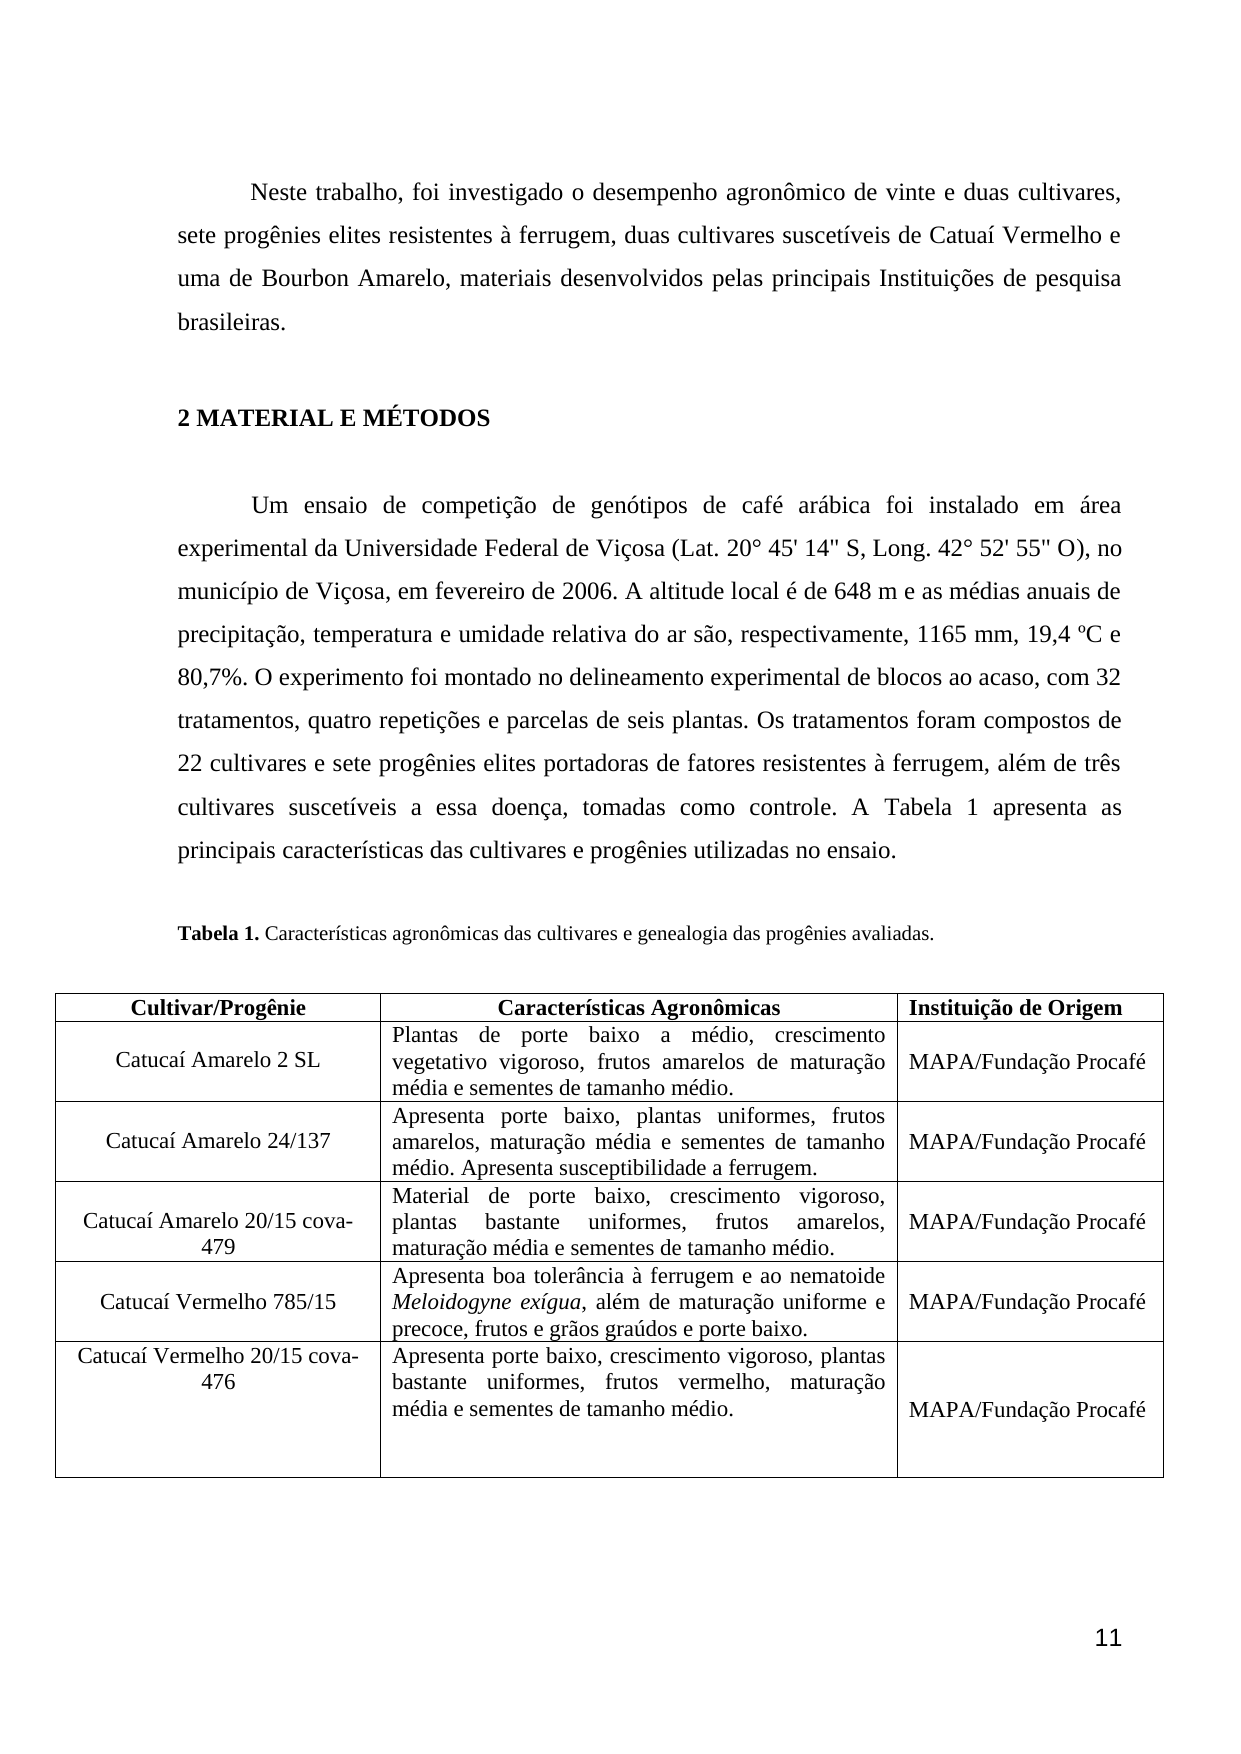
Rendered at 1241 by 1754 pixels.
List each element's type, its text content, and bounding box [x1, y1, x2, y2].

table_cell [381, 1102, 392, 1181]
table_cell MAPA/Fundação Procafé [898, 1102, 1163, 1181]
table_cell Plantas de porte baixo a médio, crescimento vegetativo vigoroso, frutos amarelos de maturação média e sementes de tamanho médio. [734, 1022, 897, 1101]
table_cell Catucaí Amarelo 20/15 cova-479 [56, 1182, 380, 1261]
table_cell MAPA/Fundação Procafé [898, 1342, 1163, 1477]
text Tabela 1. Características agronômicas das cultivares e genealogia das progênies avaliadas. [177, 921, 1122, 945]
table_cell Catucaí Amarelo 24/137 [56, 1102, 380, 1181]
table_cell Apresenta porte baixo, crescimento vigoroso, plantas bastante uniformes, frutos vermelho, maturação média e sementes de tamanho médio. [381, 1342, 897, 1477]
table_cell MAPA/Fundação Procafé [898, 1182, 1163, 1261]
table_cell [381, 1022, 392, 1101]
text Neste trabalho, foi investigado o desempenho agronômico de vinte e duas cultivares, sete progênies elites resistentes à ferrugem, duas cultivares suscetíveis de Catuaí Vermelho e uma de Bourbon Amarelo, materiais desenvolvidos pelas principais Instituições de pesquisa brasileiras. [177, 177, 1122, 335]
text Um ensaio de competição de genótipos de café arábica foi instalado em área experimental da Universidade Federal de Viçosa (Lat. 20° 45' 14" S, Long. 42° 52' 55" O), no município de Viçosa, em fevereiro de 2006. A altitude local é de 648 m e as médias anuais de precipitação, temperatura e umidade relativa do ar são, respectivamente, 1165 mm, 19,4 ºC e 80,7%. O experimento foi montado no delineamento experimental de blocos ao acaso, com 32 tratamentos, quatro repetições e parcelas de seis plantas. Os tratamentos foram compostos de 22 cultivares e sete progênies elites portadoras de fatores resistentes à ferrugem, além de três cultivares suscetíveis a essa doença, tomadas como controle. A Tabela 1 apresenta as principais características das cultivares e progênies utilizadas no ensaio. [177, 490, 1122, 863]
table_cell Apresenta boa tolerância à ferrugem e ao nematoide Meloidogyne exígua, além de maturação uniforme e precoce, frutos e grãos graúdos e porte baixo. [381, 1262, 897, 1341]
table_header Instituição de Origem [898, 994, 1163, 1021]
table_header Cultivar/Progênie [56, 994, 380, 1021]
table_cell Material de porte baixo, crescimento vigoroso, plantas bastante uniformes, frutos amarelos, maturação média e sementes de tamanho médio. [381, 1182, 897, 1261]
table_cell Catucaí Vermelho 20/15 cova-476 [56, 1342, 380, 1477]
table_cell MAPA/Fundação Procafé [898, 1262, 1163, 1341]
table_cell Catucaí Vermelho 785/15 [56, 1262, 380, 1341]
table_cell MAPA/Fundação Procafé [898, 1022, 1163, 1101]
table_header Características Agronômicas [381, 994, 897, 1021]
text 2 MATERIAL E MÉTODOS [177, 403, 1122, 432]
table_cell Catucaí Amarelo 2 SL [56, 1022, 380, 1101]
